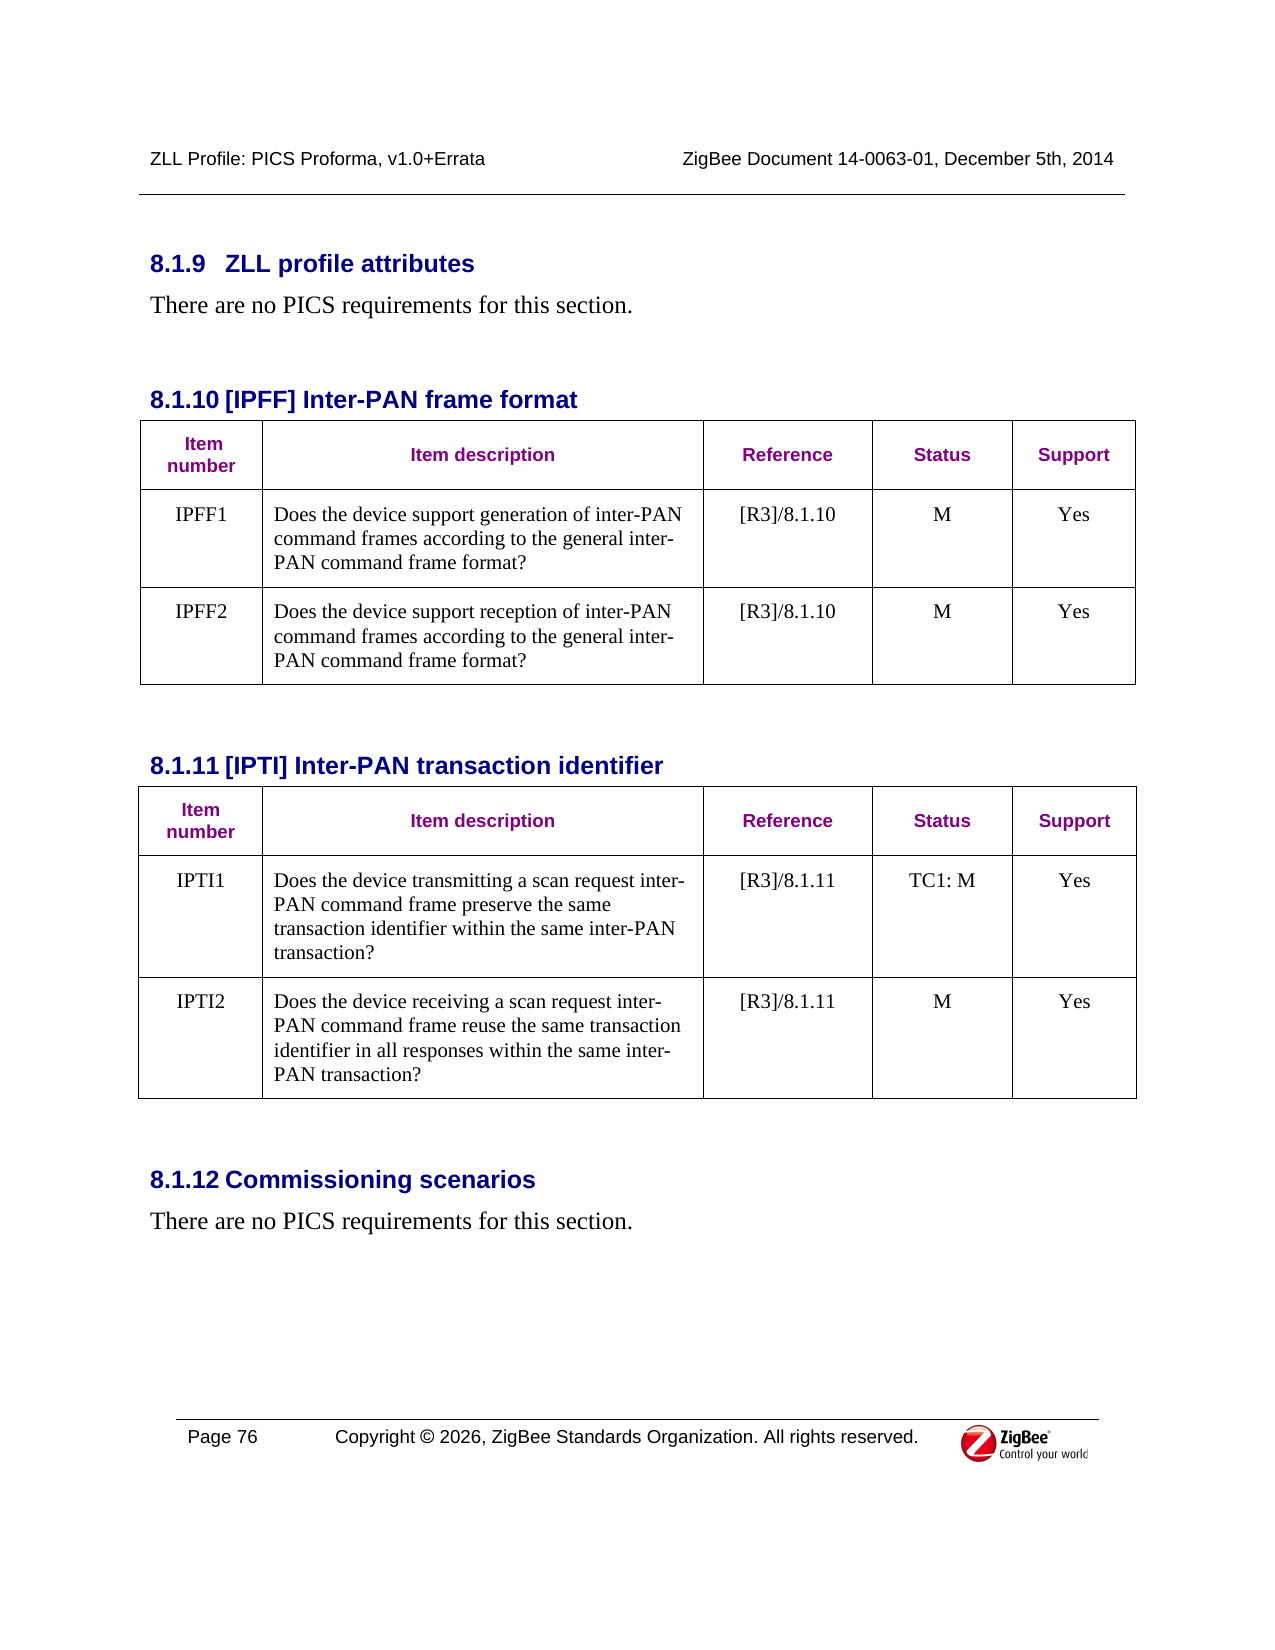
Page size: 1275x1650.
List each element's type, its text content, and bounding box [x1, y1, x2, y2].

text There are no PICS requirements for this section. [150, 290, 1125, 319]
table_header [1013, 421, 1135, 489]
subtitle Commissioning scenarios [150, 1165, 1125, 1194]
picture [961, 1425, 1088, 1462]
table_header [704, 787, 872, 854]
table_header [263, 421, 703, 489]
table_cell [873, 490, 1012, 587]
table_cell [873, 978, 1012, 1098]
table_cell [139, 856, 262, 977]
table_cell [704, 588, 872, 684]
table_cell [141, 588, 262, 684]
subtitle [IPFF] Inter-PAN frame format [150, 385, 1125, 414]
subtitle [IPTI] Inter-PAN transaction identifier [150, 751, 1125, 780]
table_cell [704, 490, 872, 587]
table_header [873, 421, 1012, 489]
text There are no PICS requirements for this section. [150, 1206, 1125, 1235]
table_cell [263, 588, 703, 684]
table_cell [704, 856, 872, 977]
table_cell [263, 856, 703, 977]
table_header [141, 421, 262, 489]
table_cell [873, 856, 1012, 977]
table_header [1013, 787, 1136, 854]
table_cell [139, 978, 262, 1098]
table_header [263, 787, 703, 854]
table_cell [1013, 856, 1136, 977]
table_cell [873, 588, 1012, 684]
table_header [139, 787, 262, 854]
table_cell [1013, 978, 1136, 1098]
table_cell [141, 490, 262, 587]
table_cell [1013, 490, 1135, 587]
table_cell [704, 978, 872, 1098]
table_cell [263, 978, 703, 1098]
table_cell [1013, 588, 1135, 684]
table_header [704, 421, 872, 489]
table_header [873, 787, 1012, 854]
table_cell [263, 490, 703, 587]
subtitle ZLL profile attributes [150, 249, 1125, 278]
